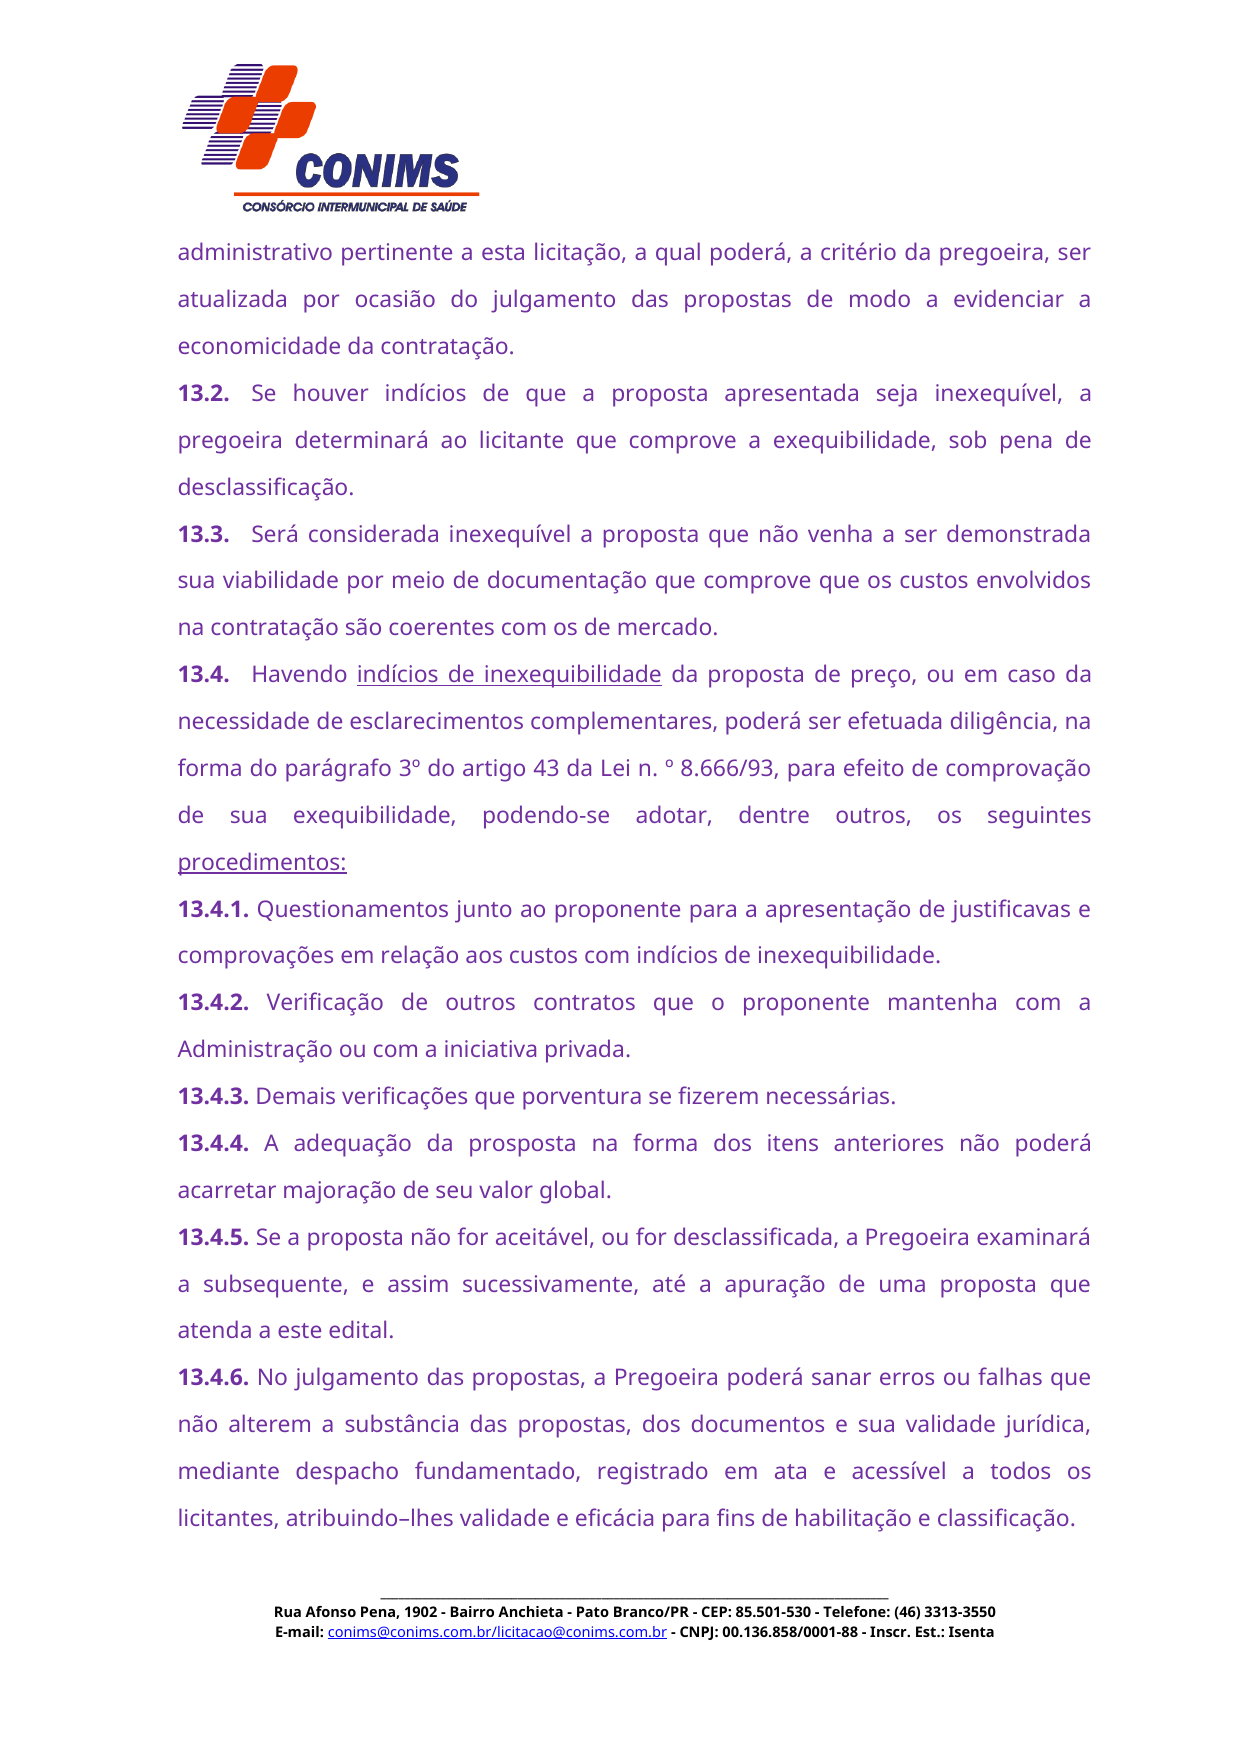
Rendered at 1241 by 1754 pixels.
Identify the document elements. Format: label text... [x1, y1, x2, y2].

text 13.3. Será considerada inexequível a proposta que não venha a ser demonstrada sua viabilidade por meio de documentação que comprove que os custos envolvidos na contratação são coerentes com os de mercado. [177, 517, 1092, 642]
text 13.4.5. Se a proposta não for aceitável, ou for desclassificada, a Pregoeira examinará a subsequente, e assim sucessivamente, até a apuração de uma proposta que atenda a este edital. [177, 1221, 1092, 1346]
text 13.4. Havendo indícios de inexequibilidade da proposta de preço, ou em caso da necessidade de esclarecimentos complementares, poderá ser efetuada diligência, na forma do parágrafo 3º do artigo 43 da Lei n. º 8.666/93, para efeito de comprovação de sua exequibilidade, podendo-se adotar, dentre outros, os seguintes procedimentos: [177, 658, 1092, 877]
text 13.4.2. Verificação de outros contratos que o proponente mantenha com a Administração ou com a iniciativa privada. [177, 986, 1092, 1064]
text 13.4.6. No julgamento das propostas, a Pregoeira poderá sanar erros ou falhas que não alterem a substância das propostas, dos documentos e sua validade jurídica, mediante despacho fundamentado, registrado em ata e acessível a todos os licitantes, atribuindo–lhes validade e eficácia para fins de habilitação e classificação. [177, 1361, 1092, 1533]
text 13.4.4. A adequação da prosposta na forma dos itens anteriores não poderá acarretar majoração de seu valor global. [177, 1127, 1092, 1205]
text 13.4.3. Demais verificações que porventura se fizerem necessárias. [177, 1080, 1092, 1111]
text 13.4.1. Questionamentos junto ao proponente para a apresentação de justificavas e comprovações em relação aos custos com indícios de inexequibilidade. [177, 892, 1092, 971]
picture [177, 58, 482, 214]
text 13.2. Se houver indícios de que a proposta apresentada seja inexequível, a pregoeira determinará ao licitante que comprove a exequibilidade, sob pena de desclassificação. [177, 377, 1092, 502]
